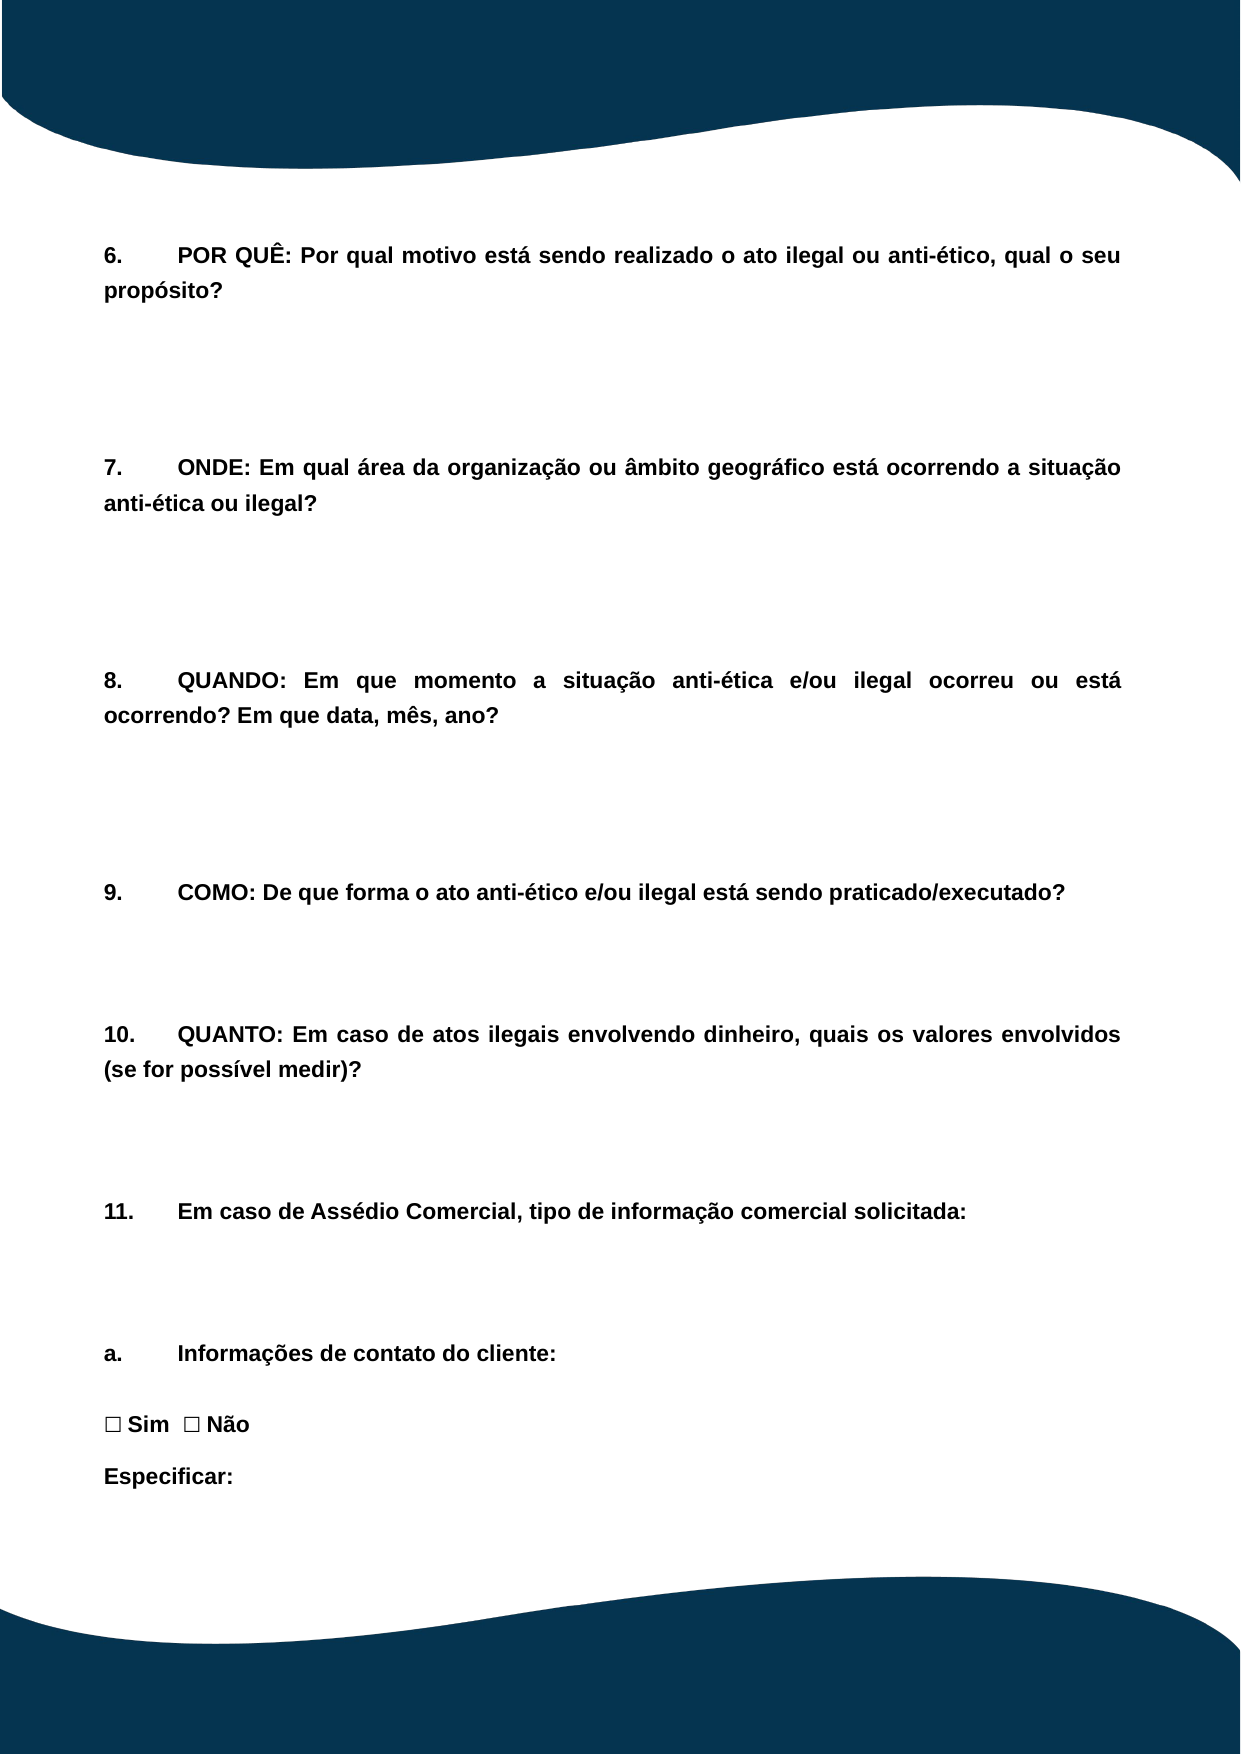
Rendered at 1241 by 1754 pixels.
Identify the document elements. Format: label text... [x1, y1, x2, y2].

picture [0, 1557, 1241, 1754]
list Especificar: [103, 1456, 1122, 1491]
list QUANTO: Em caso de atos ilegais envolvendo dinheiro, quais os valores envolvidos (se for possível medir)? [103, 1014, 1122, 1085]
list COMO: De que forma o ato anti-ético e/ou ilegal está sendo praticado/executado? [103, 872, 1122, 908]
list POR QUÊ: Por qual motivo está sendo realizado o ato ilegal ou anti-ético, qual o seu propósito? [103, 235, 1122, 306]
picture [1, 0, 1241, 188]
list Informações de contato do cliente: [103, 1333, 1122, 1368]
list QUANDO: Em que momento a situação anti-ética e/ou ilegal ocorreu ou está ocorrendo? Em que data, mês, ano? [103, 660, 1122, 731]
list ONDE: Em qual área da organização ou âmbito geográfico está ocorrendo a situação anti-ética ou ilegal? [103, 447, 1122, 518]
text Sim Não [103, 1404, 1122, 1439]
list Em caso de Assédio Comercial, tipo de informação comercial solicitada: [103, 1191, 1122, 1227]
